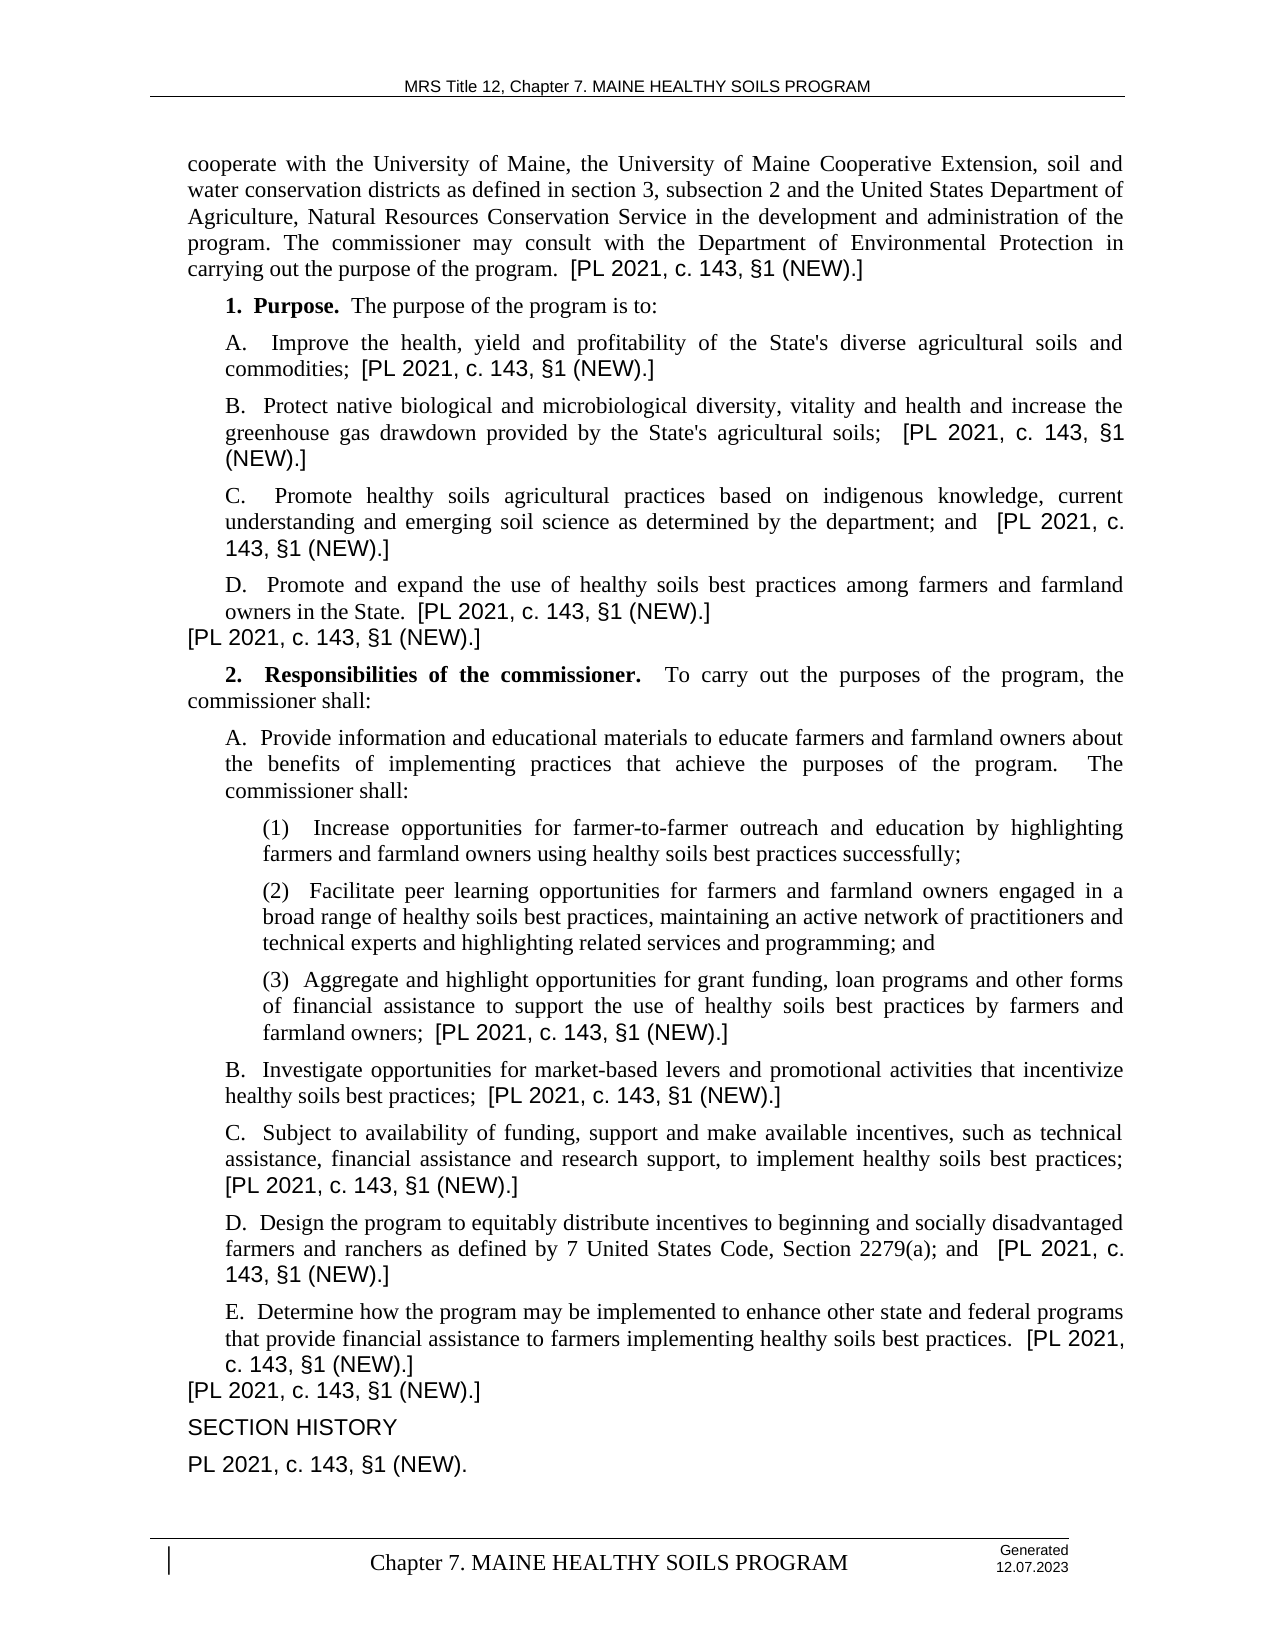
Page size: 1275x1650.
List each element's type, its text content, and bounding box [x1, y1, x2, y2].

text (3) Aggregate and highlight opportunities for grant funding, loan programs and other forms of financial assistance to support the use of healthy soils best practices by farmers and farmland owners; [PL 2021, c. 143, §1 (NEW).] [262, 966, 1125, 1045]
text B. Investigate opportunities for market-based levers and promotional activities that incentivize healthy soils best practices; [PL 2021, c. 143, §1 (NEW).] [225, 1056, 1125, 1109]
text PL 2021, c. 143, §1 (NEW). [187, 1451, 1125, 1477]
text C. Promote healthy soils agricultural practices based on indigenous knowledge, current understanding and emerging soil science as determined by the department; and [PL 2021, c. 143, §1 (NEW).] [225, 482, 1125, 561]
text SECTION HISTORY [187, 1414, 1125, 1440]
text (2) Facilitate peer learning opportunities for farmers and farmland owners engaged in a broad range of healthy soils best practices, maintaining an active network of practitioners and technical experts and highlighting related services and programming; and [262, 877, 1125, 956]
text 1. Purpose. The purpose of the program is to: [187, 292, 1125, 319]
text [187, 150, 1125, 282]
text E. Determine how the program may be implemented to enhance other state and federal programs that provide financial assistance to farmers implementing healthy soils best practices. [PL 2021, c. 143, §1 (NEW).] [225, 1298, 1125, 1377]
text C. Subject to availability of funding, support and make available incentives, such as technical assistance, financial assistance and research support, to implement healthy soils best practices; [PL 2021, c. 143, §1 (NEW).] [225, 1119, 1125, 1198]
text D. Promote and expand the use of healthy soils best practices among farmers and farmland owners in the State. [PL 2021, c. 143, §1 (NEW).] [225, 571, 1125, 624]
text (1) Increase opportunities for farmer-to-farmer outreach and education by highlighting farmers and farmland owners using healthy soils best practices successfully; [262, 814, 1125, 866]
text B. Protect native biological and microbiological diversity, vitality and health and increase the greenhouse gas drawdown provided by the State's agricultural soils; [PL 2021, c. 143, §1 (NEW).] [225, 392, 1125, 471]
text A. Improve the health, yield and profitability of the State's diverse agricultural soils and commodities; [PL 2021, c. 143, §1 (NEW).] [225, 329, 1125, 382]
text [PL 2021, c. 143, §1 (NEW).] [187, 1377, 1125, 1404]
text 2. Responsibilities of the commissioner. To carry out the purposes of the program, the commissioner shall: [187, 661, 1125, 714]
text D. Design the program to equitably distribute incentives to beginning and socially disadvantaged farmers and ranchers as defined by 7 United States Code, Section 2279(a); and [PL 2021, c. 143, §1 (NEW).] [225, 1208, 1125, 1288]
text A. Provide information and educational materials to educate farmers and farmland owners about the benefits of implementing practices that achieve the purposes of the program. The commissioner shall: [225, 724, 1125, 803]
text [PL 2021, c. 143, §1 (NEW).] [187, 624, 1125, 651]
